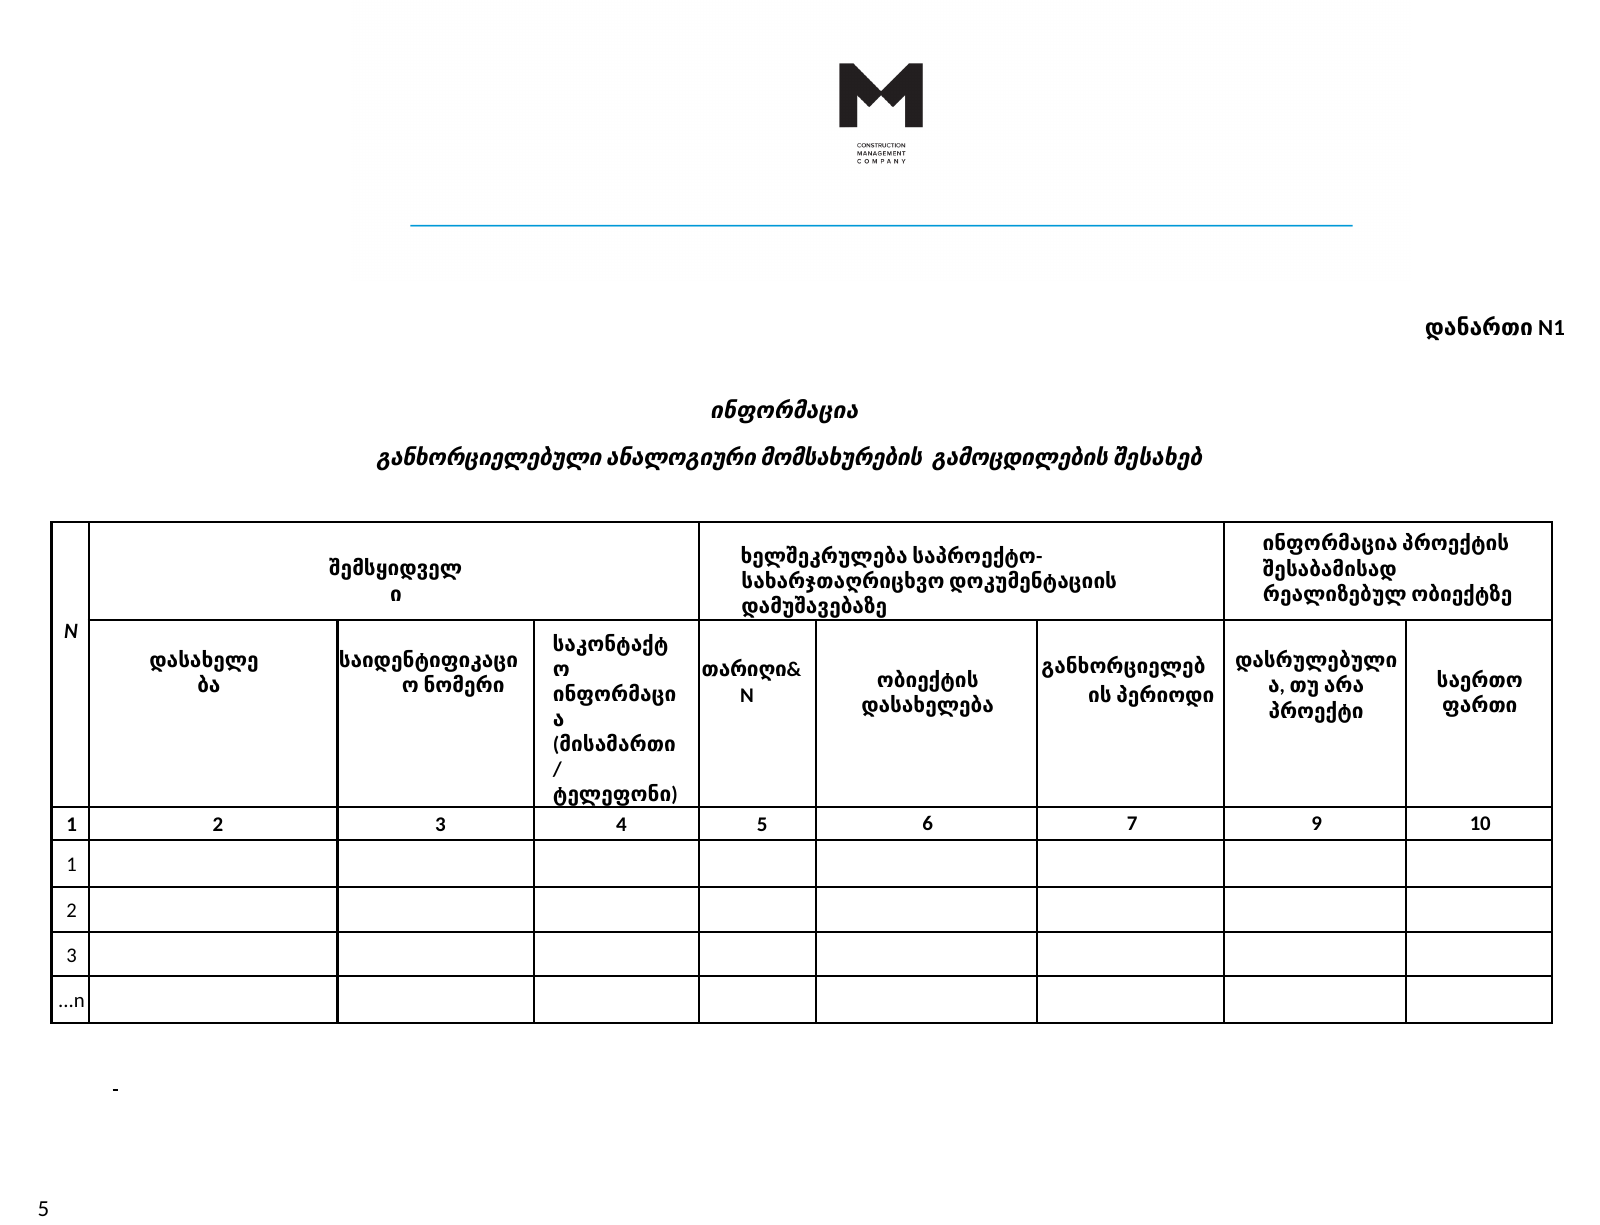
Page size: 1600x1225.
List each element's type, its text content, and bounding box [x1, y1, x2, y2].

table_cell [339, 933, 533, 975]
table_header შემსყიდველი [90, 523, 698, 619]
table_cell [339, 977, 533, 1022]
picture [351, 0, 1412, 281]
table_cell [535, 841, 698, 886]
table_cell [817, 841, 1036, 886]
table_cell საერთო ფართი [1407, 621, 1551, 806]
table_cell [700, 841, 815, 886]
table_cell [817, 888, 1036, 931]
table_cell [1225, 933, 1405, 975]
table_cell დასრულებულია, თუ არა პროექტი [1225, 621, 1405, 806]
subtitle დანართი N1 [37, 313, 1564, 341]
table_cell [1038, 977, 1223, 1022]
table_cell ობიექტის დასახელება [817, 621, 1036, 806]
table_cell 7 [1038, 808, 1223, 839]
table_cell [1407, 933, 1551, 975]
table_cell 1 [53, 841, 88, 886]
table_cell 5 [700, 808, 815, 839]
table_cell [339, 888, 533, 931]
table_cell [817, 933, 1036, 975]
table_cell საიდენტიფიკაციო ნომერი [339, 621, 533, 806]
table_cell 2 [90, 808, 336, 839]
table_cell 3 [53, 933, 88, 975]
table_cell [90, 841, 336, 886]
table_cell თარიღი& N [700, 621, 815, 806]
table_cell [535, 977, 698, 1022]
table_cell დასახელება [90, 621, 336, 806]
table_cell [1407, 841, 1551, 886]
table_cell [1225, 977, 1405, 1022]
table_cell 10 [1407, 808, 1551, 839]
table_cell ...n [53, 977, 88, 1022]
table_cell [90, 888, 336, 931]
table_cell 3 [339, 808, 533, 839]
table_cell [1407, 977, 1551, 1022]
table_cell [700, 888, 815, 931]
table_cell [90, 977, 336, 1022]
table_cell [1225, 888, 1405, 931]
table_cell 1 [53, 808, 88, 839]
table_cell 9 [1225, 808, 1405, 839]
table_header ინფორმაცია პროექტის შესაბამისად რეალიზებულ ობიექტზე [1225, 523, 1551, 619]
table_cell საკონტაქტო ინფორმაცია (მისამართი/ ტელეფონი) [535, 621, 698, 806]
table_cell 2 [53, 888, 88, 931]
text განხორციელებული ანალოგიური მომსახურების გამოცდილების შესახებ [151, 443, 1419, 471]
table_cell [700, 933, 815, 975]
table_cell [1038, 841, 1223, 886]
table_cell [1038, 888, 1223, 931]
table_cell [1225, 841, 1405, 886]
table_cell [817, 977, 1036, 1022]
table_cell [1038, 933, 1223, 975]
table_cell [339, 841, 533, 886]
table_header N [53, 523, 88, 806]
table_cell [90, 933, 336, 975]
table_cell [700, 977, 815, 1022]
table_cell [1407, 888, 1551, 931]
table_cell [535, 933, 698, 975]
text ინფორმაცია [151, 396, 1419, 424]
table_cell [535, 888, 698, 931]
table_cell 6 [817, 808, 1036, 839]
table_cell 4 [535, 808, 698, 839]
table_cell განხორციელების პერიოდი [1038, 621, 1223, 806]
table_header ხელშეკრულება საპროექტო-სახარჯთაღრიცხვო დოკუმენტაციის დამუშავებაზე [700, 523, 1223, 619]
